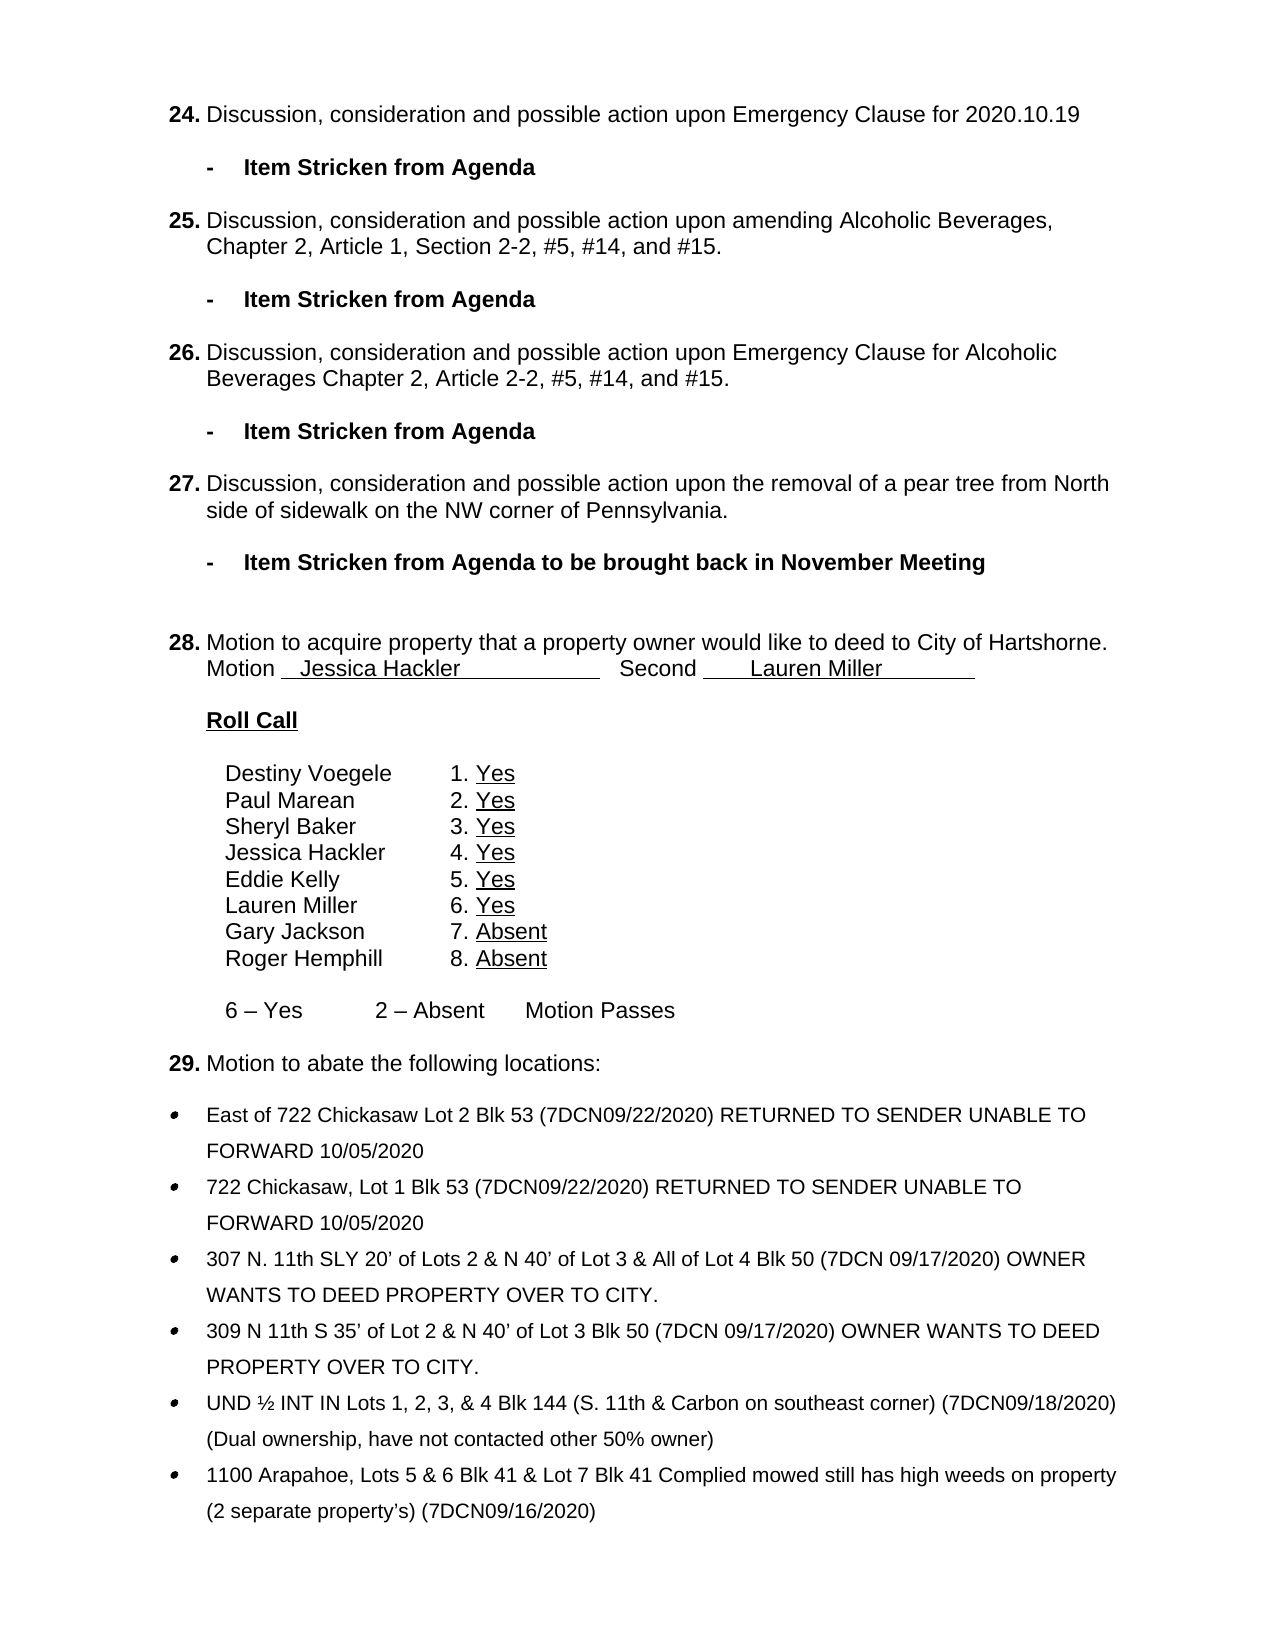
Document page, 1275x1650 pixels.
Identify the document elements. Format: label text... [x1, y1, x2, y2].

list Item Stricken from Agenda [206, 286, 1125, 312]
list 1100 Arapahoe, Lots 5 & 6 Blk 41 & Lot 7 Blk 41 Complied mowed still has high weeds on property (2 separate property’s) (7DCN09/16/2020) [169, 1463, 1125, 1523]
list East of 722 Chickasaw Lot 2 Blk 53 (7DCN09/22/2020) RETURNED TO SENDER UNABLE TO FORWARD 10/05/2020 [169, 1103, 1125, 1163]
list 309 N 11th S 35’ of Lot 2 & N 40’ of Lot 3 Blk 50 (7DCN 09/17/2020) OWNER WANTS TO DEED PROPERTY OVER TO CITY. [169, 1319, 1125, 1379]
text Sheryl Baker 3. Yes [187, 813, 1125, 839]
text Paul Marean 2. Yes [187, 787, 1125, 813]
text 6 – Yes 2 – Absent Motion Passes [187, 997, 1125, 1024]
text Jessica Hackler 4. Yes [187, 839, 1125, 866]
list Motion to abate the following locations: [169, 1050, 1125, 1076]
list 307 N. 11th SLY 20’ of Lots 2 & N 40’ of Lot 3 & All of Lot 4 Blk 50 (7DCN 09/17/2020) OWNER WANTS TO DEED PROPERTY OVER TO CITY. [169, 1247, 1125, 1307]
list Motion to acquire property that a property owner would like to deed to City of Hartshorne. [169, 628, 1125, 655]
list Item Stricken from Agenda [206, 418, 1125, 444]
list Discussion, consideration and possible action upon the removal of a pear tree from North side of sidewalk on the NW corner of Pennsylvania. [169, 470, 1125, 523]
text Lauren Miller 6. Yes [187, 892, 1125, 918]
list 722 Chickasaw, Lot 1 Blk 53 (7DCN09/22/2020) RETURNED TO SENDER UNABLE TO FORWARD 10/05/2020 [169, 1175, 1125, 1235]
list UND ½ INT IN Lots 1, 2, 3, & 4 Blk 144 (S. 11th & Carbon on southeast corner) (7DCN09/18/2020) (Dual ownership, have not contacted other 50% owner) [169, 1391, 1125, 1451]
list Item Stricken from Agenda [206, 154, 1125, 180]
list Discussion, consideration and possible action upon Emergency Clause for Alcoholic Beverages Chapter 2, Article 2-2, #5, #14, and #15. [169, 338, 1125, 391]
text Eddie Kelly 5. Yes [187, 866, 1125, 892]
text Destiny Voegele 1. Yes [187, 760, 1125, 787]
list Item Stricken from Agenda to be brought back in November Meeting [206, 549, 1125, 576]
list Discussion, consideration and possible action upon Emergency Clause for 2020.10.19 [169, 101, 1125, 128]
text Roll Call [206, 707, 1125, 734]
text Gary Jackson 7. Absent [187, 918, 1125, 945]
text Motion Jessica Hackler Second Lauren Miller [206, 655, 1125, 681]
text Roger Hemphill 8. Absent [187, 945, 1125, 971]
list Discussion, consideration and possible action upon amending Alcoholic Beverages, Chapter 2, Article 1, Section 2-2, #5, #14, and #15. [169, 207, 1125, 259]
